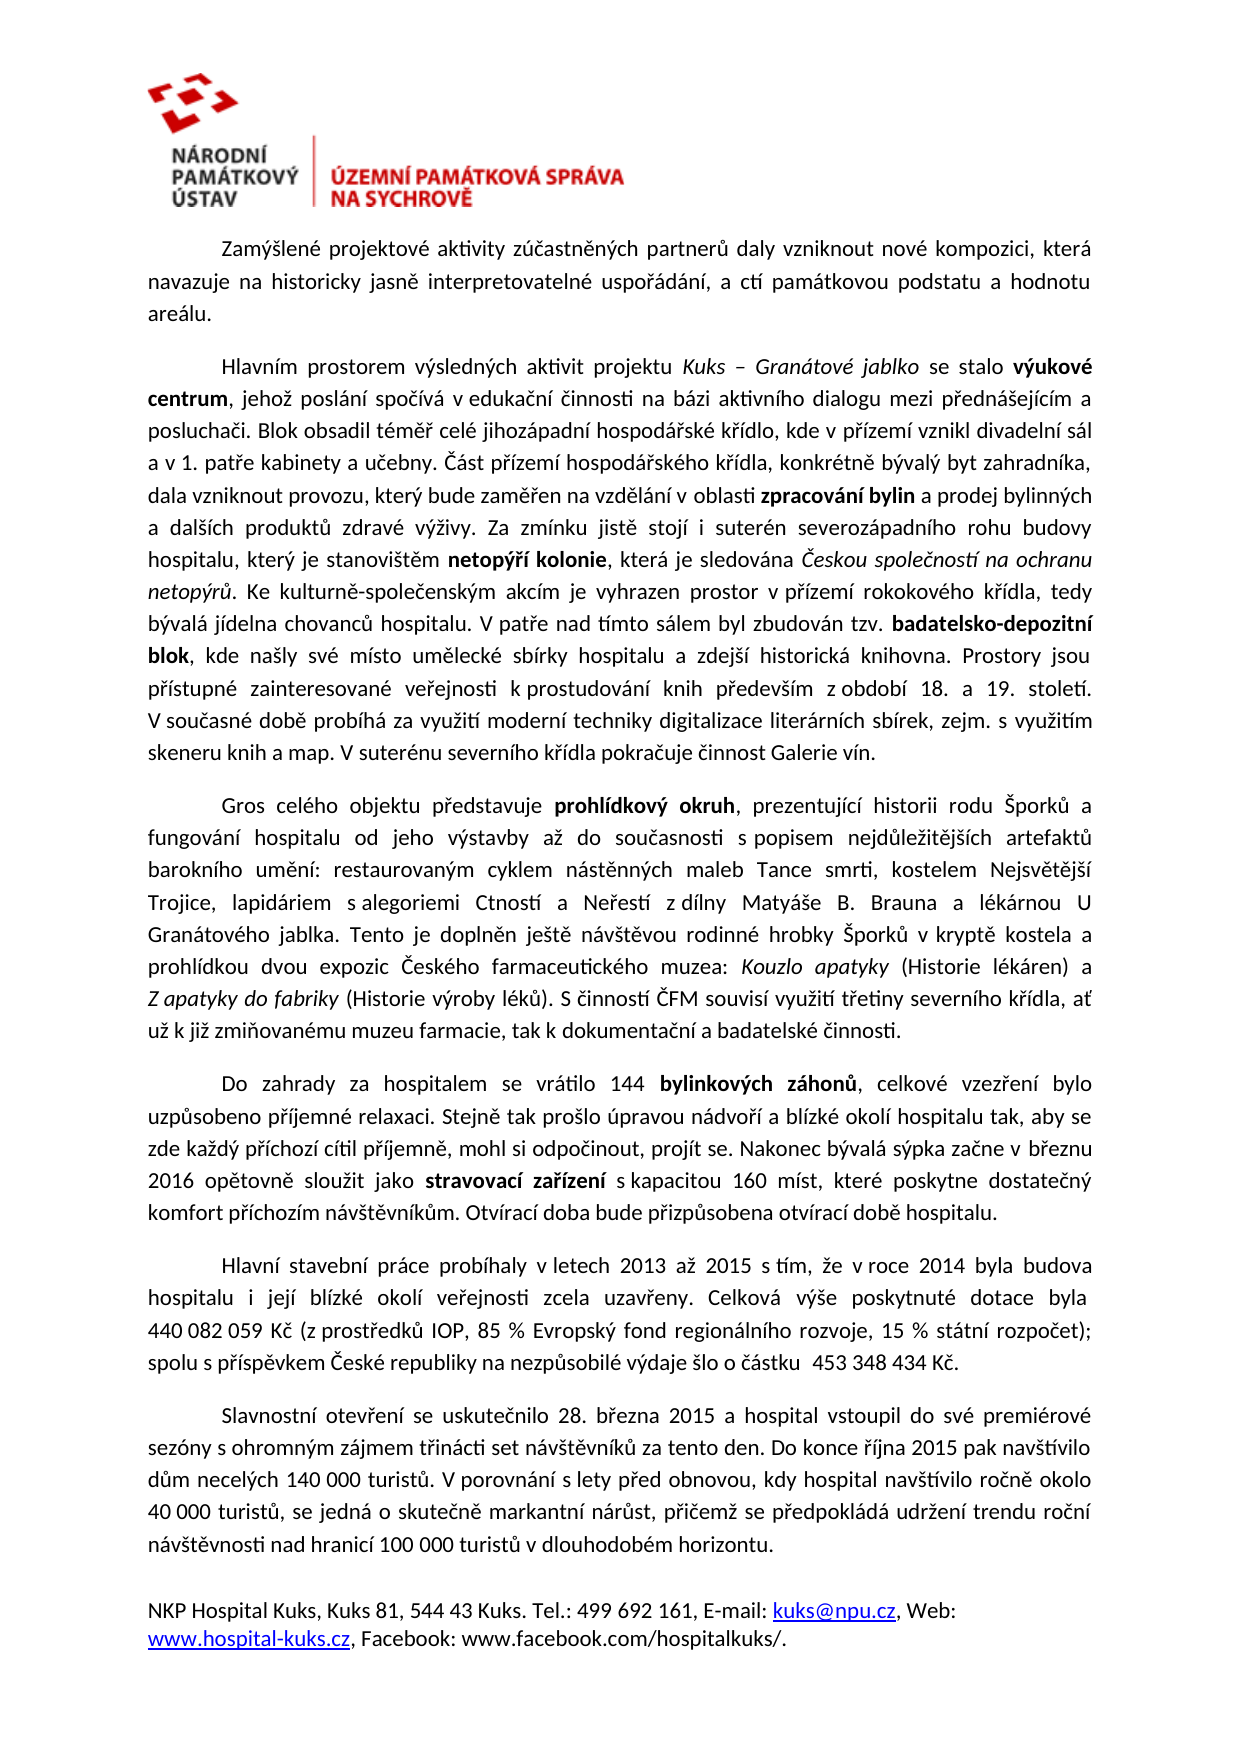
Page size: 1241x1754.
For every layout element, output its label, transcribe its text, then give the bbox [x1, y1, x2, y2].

text Do zahrady za hospitalem se vrátilo 144 bylinkových záhonů, celkové vzezření bylo uzpůsobeno příjemné relaxaci. Stejně tak prošlo úpravou nádvoří a blízké okolí hospitalu tak, aby se zde každý příchozí cítil příjemně, mohl si odpočinout, projít se. Nakonec bývalá sýpka začne v březnu 2016 opětovně sloužit jako stravovací zařízení s kapacitou 160 míst, které poskytne dostatečný komfort příchozím návštěvníkům. Otvírací doba bude přizpůsobena otvírací době hospitalu. [148, 1069, 1093, 1226]
picture [147, 73, 625, 207]
text Gros celého objektu představuje prohlídkový okruh, prezentující historii rodu Šporků a fungování hospitalu od jeho výstavby až do současnosti s popisem nejdůležitějších artefaktů barokního umění: restaurovaným cyklem nástěnných maleb Tance smrti, kostelem Nejsvětější Trojice, lapidáriem s alegoriemi Ctností a Neřestí z dílny Matyáše B. Brauna a lékárnou U Granátového jablka. Tento je doplněn ještě návštěvou rodinné hrobky Šporků v kryptě kostela a prohlídkou dvou expozic Českého farmaceutického muzea: Kouzlo apatyky (Historie lékáren) a Z apatyky do fabriky (Historie výroby léků). S činností ČFM souvisí využití třetiny severního křídla, ať už k již zmiňovanému muzeu farmacie, tak k dokumentační a badatelské činnosti. [148, 791, 1093, 1044]
text Hlavním prostorem výsledných aktivit projektu Kuks – Granátové jablko se stalo výukové centrum, jehož poslání spočívá v edukační činnosti na bázi aktivního dialogu mezi přednášejícím a posluchači. Blok obsadil téměř celé jihozápadní hospodářské křídlo, kde v přízemí vznikl divadelní sál a v 1. patře kabinety a učebny. Část přízemí hospodářského křídla, konkrétně bývalý byt zahradníka, dala vzniknout provozu, který bude zaměřen na vzdělání v oblasti zpracování bylin a prodej bylinných a dalších produktů zdravé výživy. Za zmínku jistě stojí i suterén severozápadního rohu budovy hospitalu, který je stanovištěm netopýří kolonie, která je sledována Českou společností na ochranu netopýrů. Ke kulturně-společenským akcím je vyhrazen prostor v přízemí rokokového křídla, tedy bývalá jídelna chovanců hospitalu. V patře nad tímto sálem byl zbudován tzv. badatelsko-depozitní blok, kde našly své místo umělecké sbírky hospitalu a zdejší historická knihovna. Prostory jsou přístupné zainteresované veřejnosti k prostudování knih především z období 18. a 19. století. V současné době probíhá za využití moderní techniky digitalizace literárních sbírek, zejm. s využitím skeneru knih a map. V suterénu severního křídla pokračuje činnost Galerie vín. [148, 352, 1093, 766]
text Slavnostní otevření se uskutečnilo 28. března 2015 a hospital vstoupil do své premiérové sezóny s ohromným zájmem třinácti set návštěvníků za tento den. Do konce října 2015 pak navštívilo dům necelých 140 000 turistů. V porovnání s lety před obnovou, kdy hospital navštívilo ročně okolo 40 000 turistů, se jedná o skutečně markantní nárůst, přičemž se předpokládá udržení trendu roční návštěvnosti nad hranicí 100 000 turistů v dlouhodobém horizontu. [148, 1401, 1093, 1558]
text Hlavní stavební práce probíhaly v letech 2013 až 2015 s tím, že v roce 2014 byla budova hospitalu i její blízké okolí veřejnosti zcela uzavřeny. Celková výše poskytnuté dotace byla 440 082 059 Kč (z prostředků IOP, 85 % Evropský fond regionálního rozvoje, 15 % státní rozpočet); spolu s příspěvkem České republiky na nezpůsobilé výdaje šlo o částku 453 348 434 Kč. [148, 1251, 1093, 1376]
text Zamýšlené projektové aktivity zúčastněných partnerů daly vzniknout nové kompozici, která navazuje na historicky jasně interpretovatelné uspořádání, a ctí památkovou podstatu a hodnotu areálu. [148, 234, 1093, 327]
